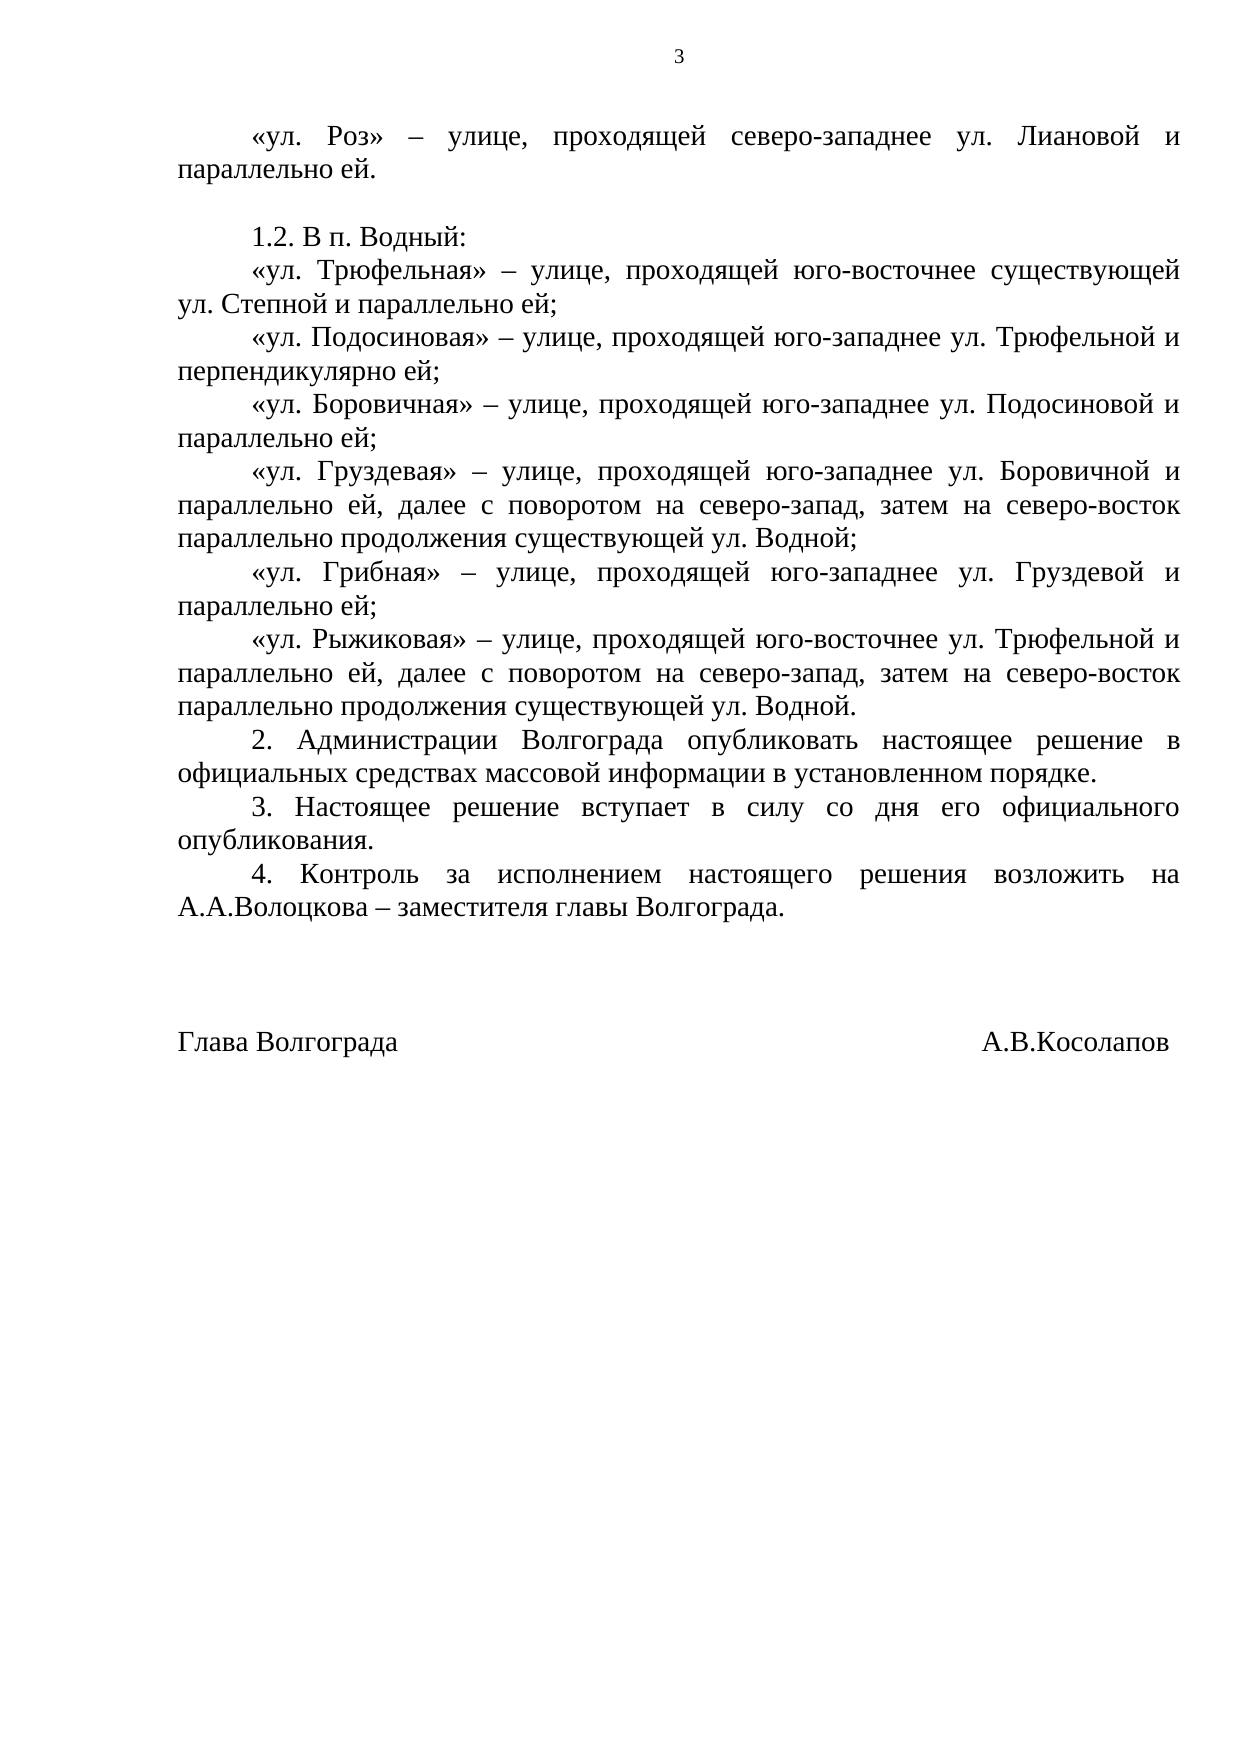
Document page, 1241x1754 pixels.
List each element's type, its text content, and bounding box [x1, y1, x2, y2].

text «ул. Боровичная» – улице, проходящей юго-западнее ул. Подосиновой и параллельно ей; [177, 386, 1181, 453]
text «ул. Рыжиковая» – улице, проходящей юго-восточнее ул. Трюфельной и параллельно ей, далее с поворотом на северо-запад, затем на северо-восток параллельно продолжения существующей ул. Водной. [177, 621, 1181, 722]
text 3. Настоящее решение вступает в силу со дня его официального опубликования. [177, 789, 1181, 856]
text «ул. Грибная» – улице, проходящей юго-западнее ул. Груздевой и параллельно ей; [177, 554, 1181, 621]
text «ул. Трюфельная» – улице, проходящей юго-восточнее существующей ул. Степной и параллельно ей; [177, 252, 1181, 319]
text Глава Волгограда А.В.Косолапов [177, 1024, 1181, 1057]
text «ул. Роз» – улице, проходящей северо-западнее ул. Лиановой и параллельно ей. [177, 118, 1181, 185]
text 4. Контроль за исполнением настоящего решения возложить на А.А.Волоцкова – заместителя главы Волгограда. [177, 856, 1181, 923]
text «ул. Груздевая» – улице, проходящей юго-западнее ул. Боровичной и параллельно ей, далее с поворотом на северо-запад, затем на северо-восток параллельно продолжения существующей ул. Водной; [177, 453, 1181, 554]
text «ул. Подосиновая» – улице, проходящей юго-западнее ул. Трюфельной и перпендикулярно ей; [177, 319, 1181, 386]
text 2. Администрации Волгограда опубликовать настоящее решение в официальных средствах массовой информации в установленном порядке. [177, 722, 1181, 789]
text 1.2. В п. Водный: [177, 219, 1181, 252]
